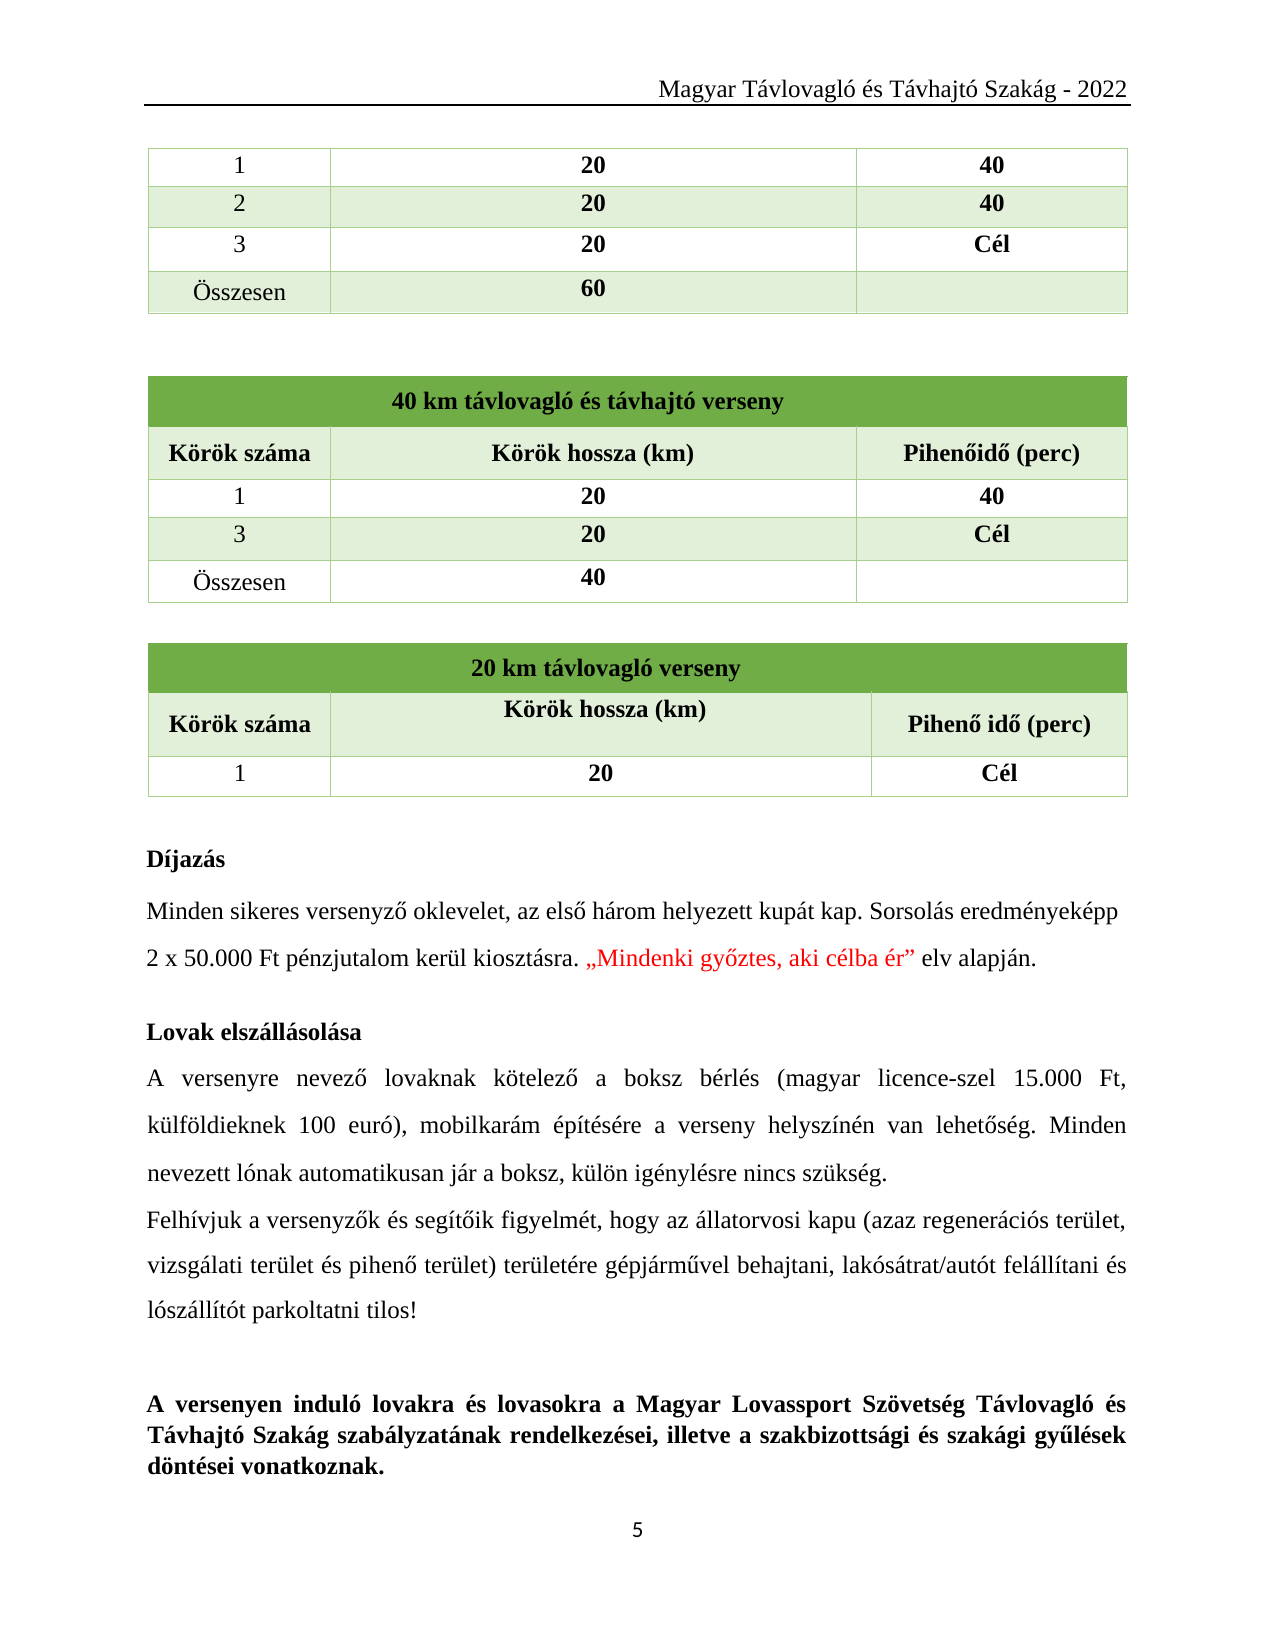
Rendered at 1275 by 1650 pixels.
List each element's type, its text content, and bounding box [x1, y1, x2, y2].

text 2 x 50.000 Ft pénzjutalom kerül kiosztásra. „Mindenki győztes, aki célba ér” elv alapján. [146, 943, 1127, 972]
table_cell Körök hossza (km) [331, 693, 871, 756]
table_cell 1 [149, 757, 330, 796]
table_cell 20 [331, 518, 856, 560]
text Lovak elszállásolása [146, 1017, 1127, 1046]
table_cell [857, 561, 1127, 602]
table_cell Pihenőidő (perc) [857, 427, 1127, 479]
text A versenyre nevező lovaknak kötelező a boksz bérlés (magyar licence-szel 15.000 Ft, külföldieknek 100 euró), mobilkarám építésére a verseny helyszínén van lehetőség. Minden nevezett lónak automatikusan jár a boksz, külön igénylésre nincs szükség. [146, 1063, 1127, 1187]
table_cell Összesen [149, 272, 330, 312]
table_cell 40 [331, 561, 856, 602]
text Felhívjuk a versenyzők és segítőik figyelmét, hogy az állatorvosi kapu (azaz regenerációs terület, vizsgálati terület és pihenő terület) területére gépjárművel behajtani, lakósátrat/autót felállítani és lószállítót parkoltatni tilos! [146, 1205, 1127, 1324]
table_header 20 km távlovagló verseny [331, 644, 871, 691]
table_cell Pihenő idő (perc) [872, 693, 1127, 756]
table_cell 3 [149, 518, 330, 560]
table_cell 2 [149, 187, 330, 227]
table_cell 3 [149, 228, 330, 271]
table_cell Körök hossza (km) [331, 427, 856, 479]
table_cell 40 [857, 187, 1127, 227]
table_cell Cél [872, 757, 1127, 796]
table_cell Összesen [149, 561, 330, 602]
table_header [149, 377, 330, 426]
table_cell Cél [857, 518, 1127, 560]
table_cell 40 [857, 480, 1127, 517]
table_cell Körök száma [149, 427, 330, 479]
text Díjazás [146, 844, 1127, 873]
table_cell 20 [331, 228, 856, 271]
table_cell 20 [331, 187, 856, 227]
table_header [871, 644, 1127, 691]
text A versenyen induló lovakra és lovasokra a Magyar Lovassport Szövetség Távlovagló és Távhajtó Szakág szabályzatának rendelkezései, illetve a szakbizottsági és szakági gyűlések döntései vonatkoznak. [146, 1389, 1127, 1479]
table_header 40 km távlovagló és távhajtó verseny [330, 377, 856, 426]
table_cell 60 [331, 272, 856, 312]
table_cell 40 [857, 149, 1127, 186]
table_cell 20 [331, 480, 856, 517]
table_cell Cél [857, 228, 1127, 271]
table_cell Körök száma [149, 693, 330, 756]
table_cell [857, 272, 1127, 312]
table_header [149, 644, 331, 691]
table_cell 1 [149, 149, 330, 186]
table_cell 20 [331, 757, 871, 796]
table_header [856, 377, 1127, 426]
table_cell 1 [149, 480, 330, 517]
text Minden sikeres versenyző oklevelet, az első három helyezett kupát kap. Sorsolás eredményeképp [146, 896, 1127, 925]
table_cell 20 [331, 149, 856, 186]
